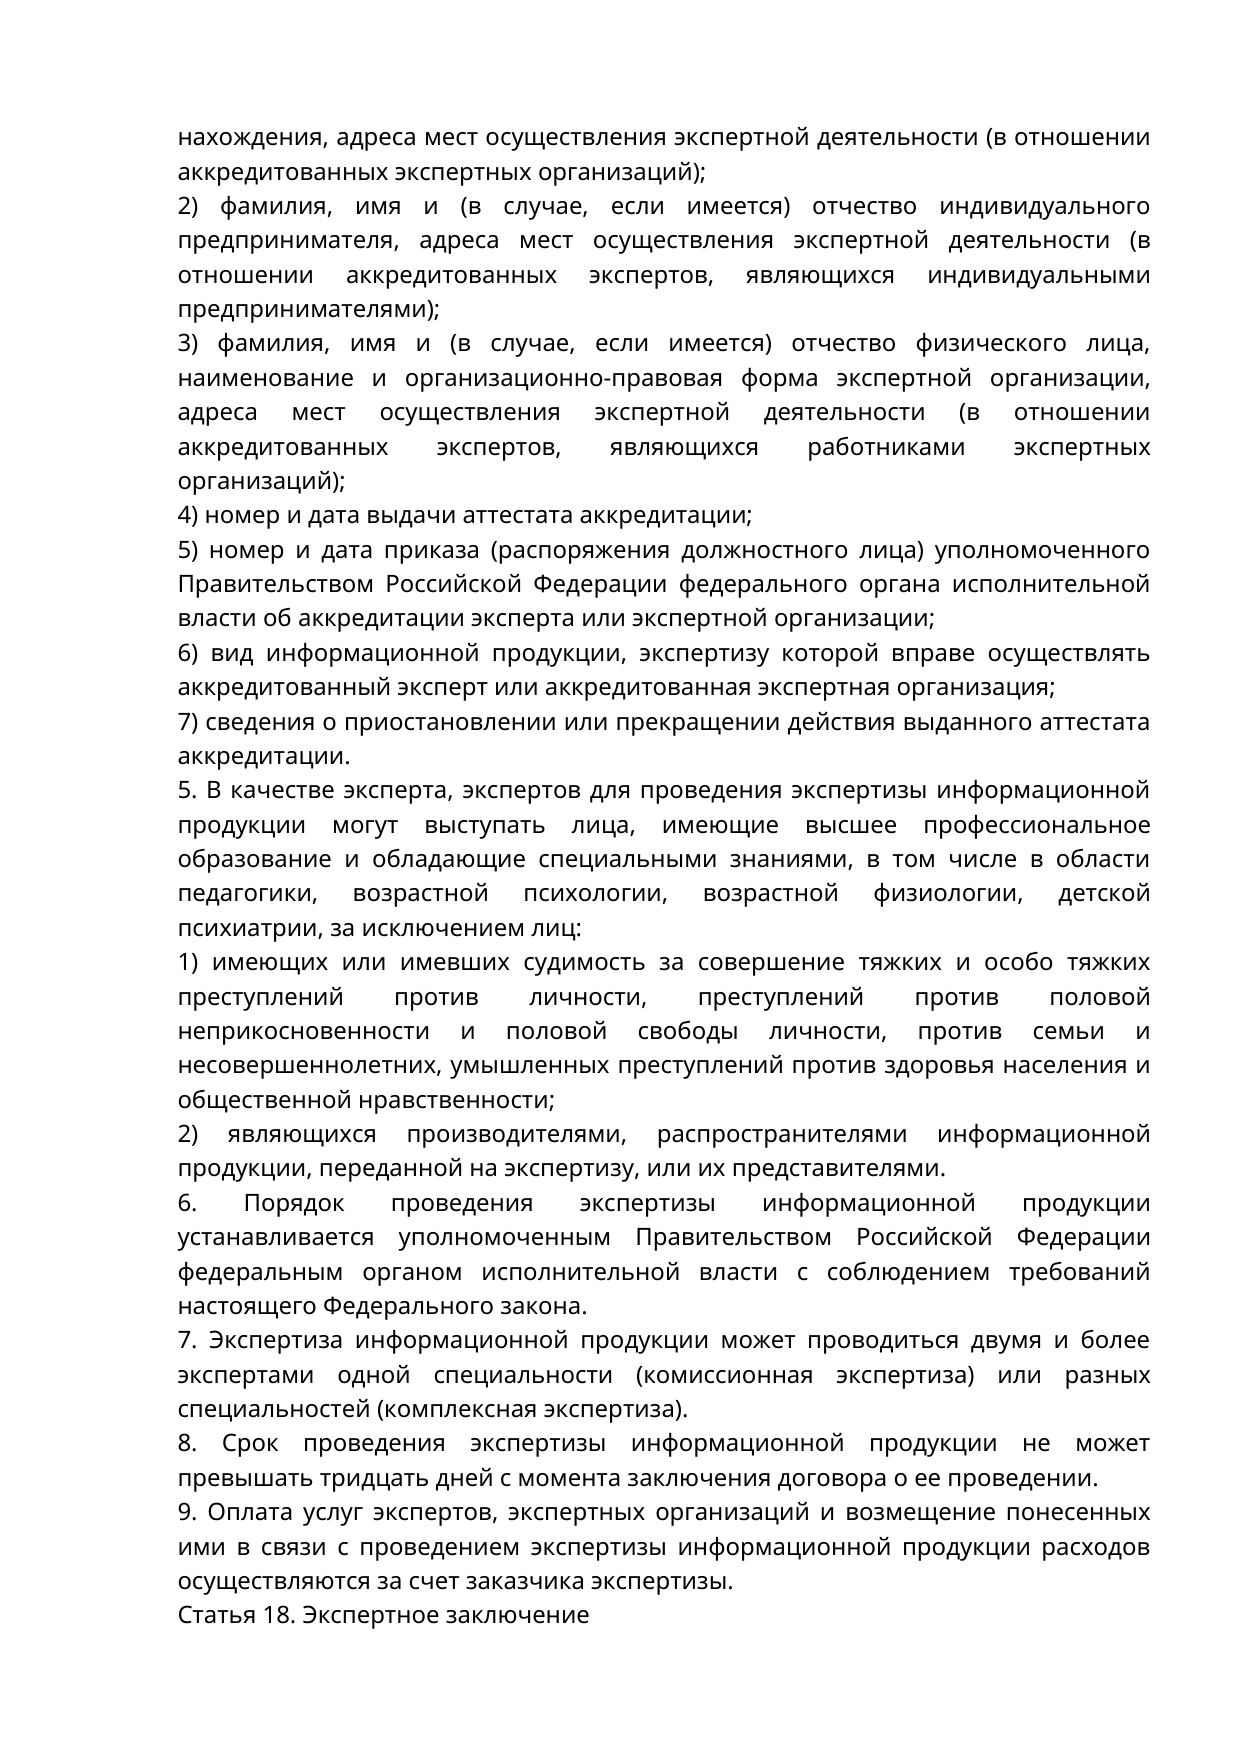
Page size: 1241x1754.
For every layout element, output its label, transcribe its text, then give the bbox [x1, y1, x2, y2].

text 6) вид информационной продукции, экспертизу которой вправе осуществлять аккредитованный эксперт или аккредитованная экспертная организация; [177, 634, 1152, 702]
text 4) номер и дата выдачи аттестата аккредитации; [177, 496, 1152, 531]
text 7) сведения о приостановлении или прекращении действия выданного аттестата аккредитации. [177, 702, 1152, 771]
text 6. Порядок проведения экспертизы информационной продукции устанавливается уполномоченным Правительством Российской Федерации федеральным органом исполнительной власти с соблюдением требований настоящего Федерального закона. [177, 1184, 1152, 1321]
text 5. В качестве эксперта, экспертов для проведения экспертизы информационной продукции могут выступать лица, имеющие высшее профессиональное образование и обладающие специальными знаниями, в том числе в области педагогики, возрастной психологии, возрастной физиологии, детской психиатрии, за исключением лиц: [177, 771, 1152, 943]
text 2) фамилия, имя и (в случае, если имеется) отчество индивидуального предпринимателя, адреса мест осуществления экспертной деятельности (в отношении аккредитованных экспертов, являющихся индивидуальными предпринимателями); [177, 187, 1152, 324]
text 5) номер и дата приказа (распоряжения должностного лица) уполномоченного Правительством Российской Федерации федерального органа исполнительной власти об аккредитации эксперта или экспертной организации; [177, 531, 1152, 634]
text 8. Срок проведения экспертизы информационной продукции не может превышать тридцать дней с момента заключения договора о ее проведении. [177, 1424, 1152, 1493]
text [177, 118, 1152, 187]
text 1) имеющих или имевших судимость за совершение тяжких и особо тяжких преступлений против личности, преступлений против половой неприкосновенности и половой свободы личности, против семьи и несовершеннолетних, умышленных преступлений против здоровья населения и общественной нравственности; [177, 943, 1152, 1115]
text 2) являющихся производителями, распространителями информационной продукции, переданной на экспертизу, или их представителями. [177, 1115, 1152, 1184]
text 7. Экспертиза информационной продукции может проводиться двумя и более экспертами одной специальности (комиссионная экспертиза) или разных специальностей (комплексная экспертиза). [177, 1321, 1152, 1424]
text Статья 18. Экспертное заключение [177, 1596, 1152, 1631]
text 3) фамилия, имя и (в случае, если имеется) отчество физического лица, наименование и организационно-правовая форма экспертной организации, адреса мест осуществления экспертной деятельности (в отношении аккредитованных экспертов, являющихся работниками экспертных организаций); [177, 324, 1152, 496]
text 9. Оплата услуг экспертов, экспертных организаций и возмещение понесенных ими в связи с проведением экспертизы информационной продукции расходов осуществляются за счет заказчика экспертизы. [177, 1493, 1152, 1596]
